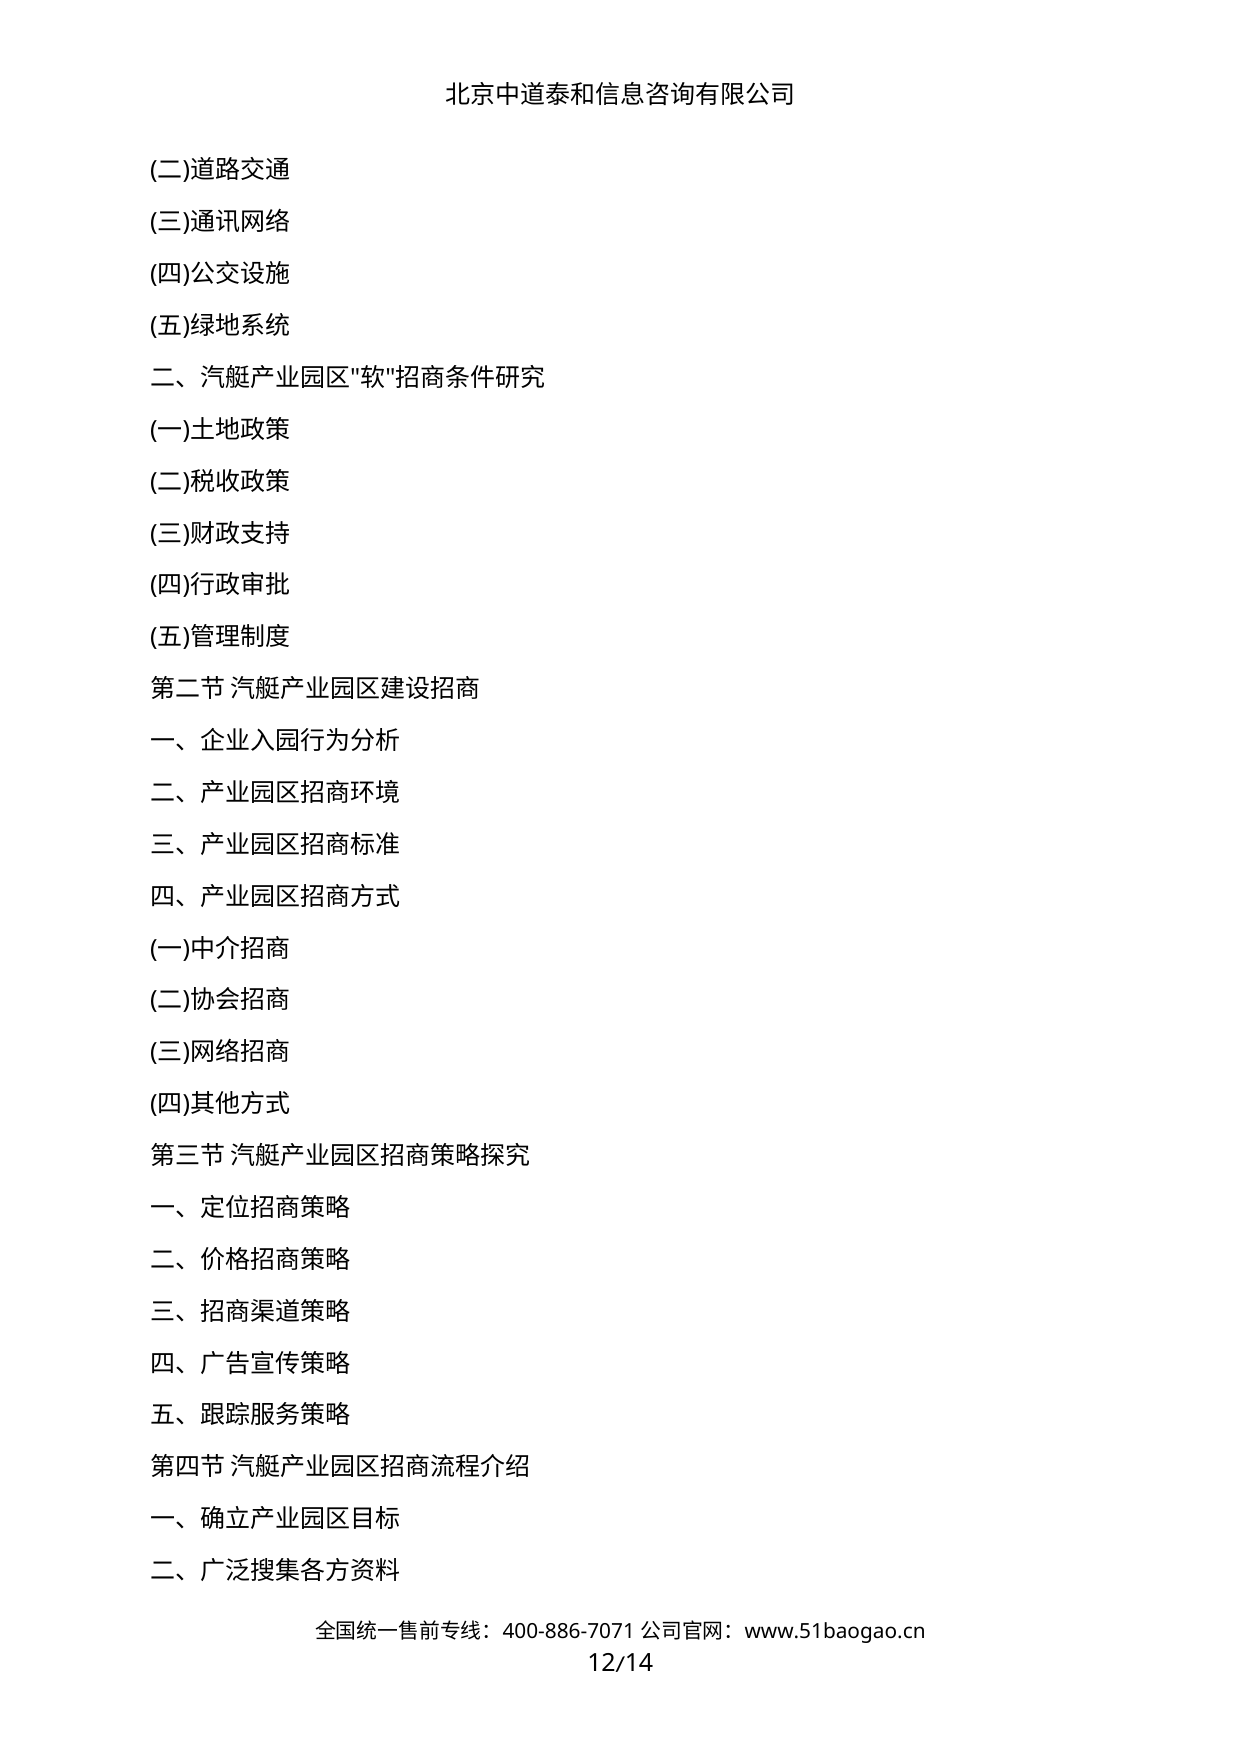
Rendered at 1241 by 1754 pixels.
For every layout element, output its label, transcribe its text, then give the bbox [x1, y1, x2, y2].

text (四)公交设施 [150, 254, 1090, 290]
text 二、汽艇产业园区"软"招商条件研究 [150, 357, 1090, 394]
text 一、定位招商策略 [150, 1187, 1090, 1224]
text (三)网络招商 [150, 1032, 1090, 1068]
text (五)绿地系统 [150, 306, 1090, 342]
text 第三节 汽艇产业园区招商策略探究 [150, 1136, 1090, 1172]
text 三、产业园区招商标准 [150, 824, 1090, 861]
text 四、产业园区招商方式 [150, 876, 1090, 912]
text 二、产业园区招商环境 [150, 772, 1090, 809]
text 五、跟踪服务策略 [150, 1395, 1090, 1431]
text 第二节 汽艇产业园区建设招商 [150, 669, 1090, 705]
text (一)土地政策 [150, 409, 1090, 446]
text (三)通讯网络 [150, 202, 1090, 238]
text 二、价格招商策略 [150, 1239, 1090, 1276]
text (三)财政支持 [150, 513, 1090, 549]
text 一、确立产业园区目标 [150, 1499, 1090, 1535]
text 三、招商渠道策略 [150, 1291, 1090, 1327]
text 一、企业入园行为分析 [150, 721, 1090, 757]
text (二)协会招商 [150, 980, 1090, 1016]
text 二、广泛搜集各方资料 [150, 1551, 1090, 1587]
text 四、广告宣传策略 [150, 1343, 1090, 1379]
text 第四节 汽艇产业园区招商流程介绍 [150, 1447, 1090, 1483]
text (二)道路交通 [150, 150, 1090, 186]
text (四)其他方式 [150, 1084, 1090, 1120]
text (五)管理制度 [150, 617, 1090, 653]
text (一)中介招商 [150, 928, 1090, 964]
text (二)税收政策 [150, 461, 1090, 497]
text (四)行政审批 [150, 565, 1090, 601]
